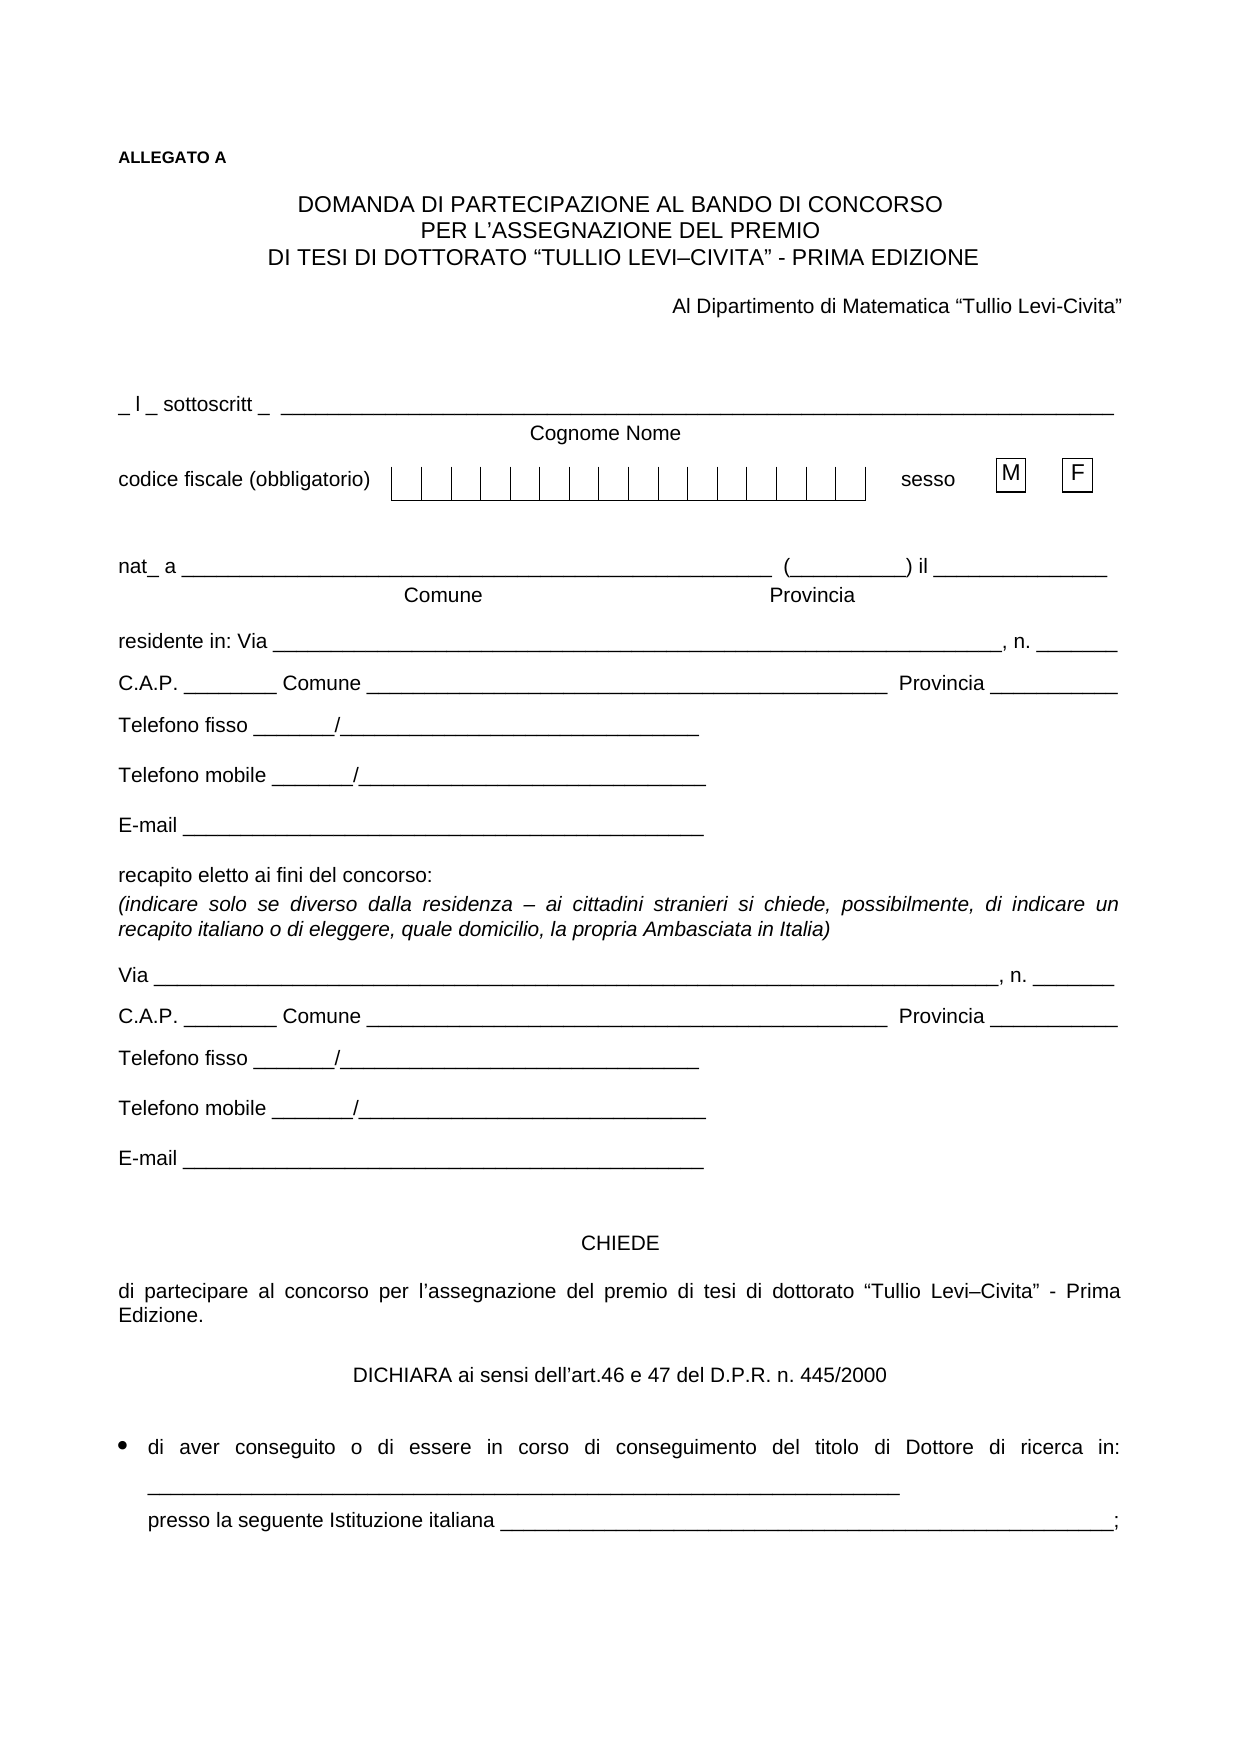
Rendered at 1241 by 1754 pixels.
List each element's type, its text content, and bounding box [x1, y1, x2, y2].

text Via _________________________________________________________________________, n. _______ [118, 949, 1122, 986]
text residente in: Via _______________________________________________________________, n. _______ [118, 616, 1122, 653]
text DICHIARA ai sensi dell’art.46 e 47 del D.P.R. n. 445/2000 [118, 1363, 1122, 1387]
text E-mail _____________________________________________ [118, 786, 1122, 836]
text Telefono fisso _______/_______________________________ [118, 699, 1122, 736]
text ALLEGATO A [118, 148, 1122, 167]
text (indicare solo se diverso dalla residenza – ai cittadini stranieri si chiede, possibilmente, di indicare un recapito italiano o di eleggere, quale domicilio, la propria Ambasciata in Italia) [118, 891, 1122, 941]
text CHIEDE [118, 1231, 1122, 1255]
text recapito eletto ai fini del concorso: [118, 836, 1122, 886]
text Comune Provincia [118, 582, 1122, 607]
text codice fiscale (obbligatorio) sesso [118, 453, 1122, 491]
text Telefono mobile _______/______________________________ [118, 736, 1122, 786]
text C.A.P. ________ Comune _____________________________________________ Provincia ___________ [118, 991, 1122, 1028]
list di aver conseguito o di essere in corso di conseguimento del titolo di Dottore di ricerca in: _________________________________________________________________ [118, 1435, 1122, 1496]
text _ l _ sottoscritt _ ________________________________________________________________________ [118, 366, 1122, 416]
text nat_ a ___________________________________________________ (__________) il _______________ [118, 528, 1122, 578]
text DI TESI DI DOTTORATO “TULLIO LEVI–CIVITA” - PRIMA EDIZIONE [118, 243, 1122, 270]
text Telefono fisso _______/_______________________________ [118, 1032, 1122, 1070]
text E-mail _____________________________________________ [118, 1120, 1122, 1170]
text di partecipare al concorso per l’assegnazione del premio di tesi di dottorato “Tullio Levi–Civita” - Prima Edizione. [118, 1279, 1122, 1327]
text C.A.P. ________ Comune _____________________________________________ Provincia ___________ [118, 657, 1122, 695]
text presso la seguente Istituzione italiana _____________________________________________________; [148, 1508, 1122, 1532]
text Al Dipartimento di Matematica “Tullio Levi-Civita” [118, 294, 1122, 318]
text Cognome Nome [118, 420, 1122, 445]
text DOMANDA DI PARTECIPAZIONE AL BANDO DI CONCORSO [118, 191, 1122, 217]
text Telefono mobile _______/______________________________ [118, 1070, 1122, 1120]
text PER L’ASSEGNAZIONE DEL PREMIO [118, 217, 1122, 243]
